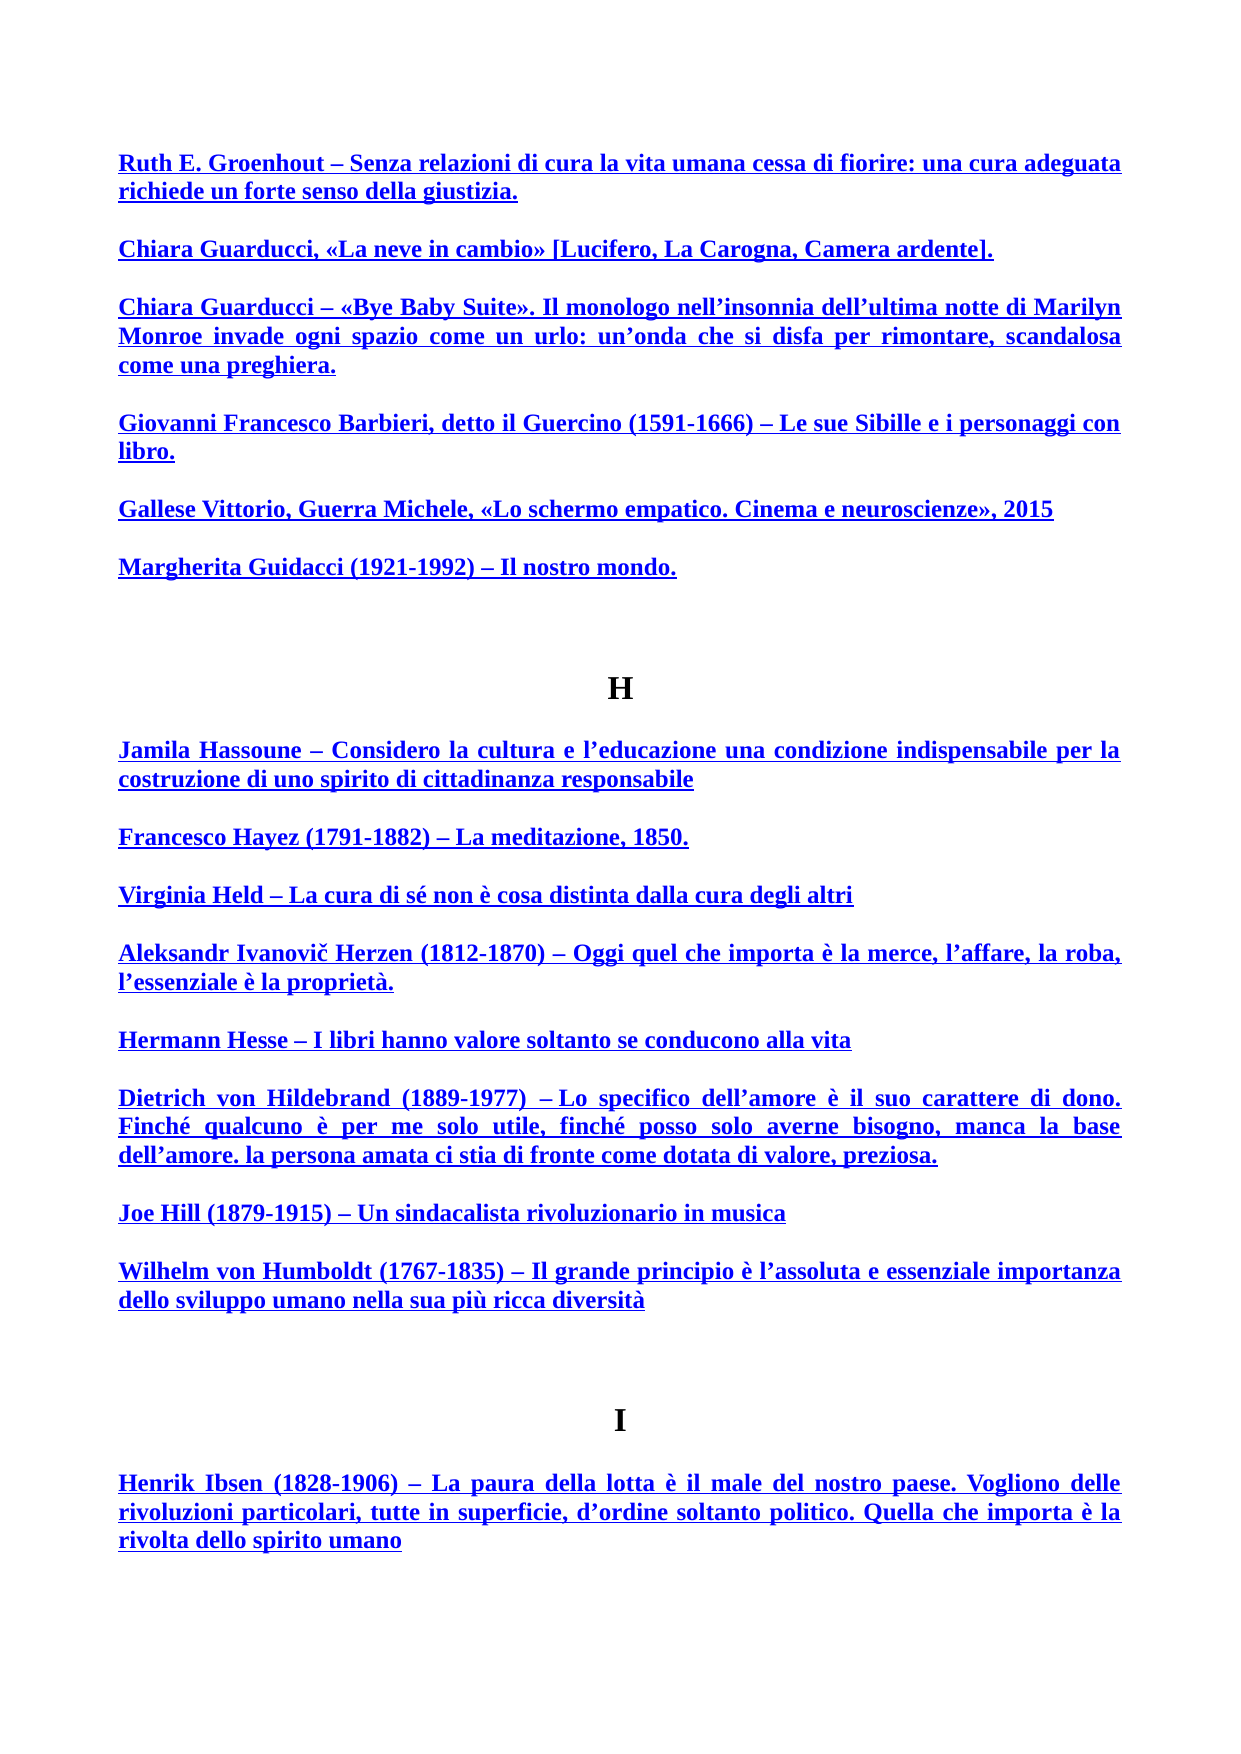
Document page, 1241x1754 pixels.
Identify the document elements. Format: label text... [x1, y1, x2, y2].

subtitle Dietrich von Hildebrand (1889-1977) – Lo specifico dell’amore è il suo carattere di dono. Finché qualcuno è per me solo utile, finché posso solo averne bisogno, manca la base dell’amore. la persona amata ci stia di fronte come dotata di valore, preziosa. [118, 1083, 1122, 1108]
subtitle Jamila Hassoune – Considero la cultura e l’educazione una condizione indispensabile per la costruzione di uno spirito di cittadinanza responsabile [118, 736, 1122, 793]
subtitle Giovanni Francesco Barbieri, detto il Guercino (1591-1666) – Le sue Sibille e i personaggi con libro. [118, 408, 1122, 465]
subtitle Chiara Guarducci, «La neve in cambio» [Lucifero, La Carogna, Camera ardente]. [118, 234, 1122, 263]
subtitle Henrik Ibsen (1828-1906) – La paura della lotta è il male del nostro paese. Vogliono delle rivoluzioni particolari, tutte in superficie, d’ordine soltanto politico. Quella che importa è la rivolta dello spirito umano [118, 1494, 1122, 1522]
subtitle Chiara Guarducci – «Bye Baby Suite». Il monologo nell’insonnia dell’ultima notte di Marilyn Monroe invade ogni spazio come un urlo: un’onda che si disfa per rimontare, scandalosa come una preghiera. [118, 347, 1122, 378]
subtitle Aleksandr Ivanovič Herzen (1812-1870) – Oggi quel che importa è la merce, l’affare, la roba, l’essenziale è la proprietà. [118, 964, 1122, 996]
subtitle Aleksandr Ivanovič Herzen (1812-1870) – Oggi quel che importa è la merce, l’affare, la roba, l’essenziale è la proprietà. [118, 938, 1122, 963]
subtitle H [118, 668, 1122, 706]
subtitle Wilhelm von Humboldt (1767-1835) – Il grande principio è l’assoluta e essenziale importanza dello sviluppo umano nella sua più ricca diversità [118, 1282, 1122, 1313]
subtitle Henrik Ibsen (1828-1906) – La paura della lotta è il male del nostro paese. Vogliono delle rivoluzioni particolari, tutte in superficie, d’ordine soltanto politico. Quella che importa è la rivolta dello spirito umano [118, 1468, 1122, 1493]
subtitle Chiara Guarducci – «Bye Baby Suite». Il monologo nell’insonnia dell’ultima notte di Marilyn Monroe invade ogni spazio come un urlo: un’onda che si disfa per rimontare, scandalosa come una preghiera. [118, 319, 1122, 346]
subtitle Chiara Guarducci – «Bye Baby Suite». Il monologo nell’insonnia dell’ultima notte di Marilyn Monroe invade ogni spazio come un urlo: un’onda che si disfa per rimontare, scandalosa come una preghiera. [118, 292, 1122, 317]
subtitle Ruth E. Groenhout – Senza relazioni di cura la vita umana cessa di fiorire: una cura adeguata richiede un forte senso della giustizia. [118, 148, 1122, 173]
subtitle Ruth E. Groenhout – Senza relazioni di cura la vita umana cessa di fiorire: una cura adeguata richiede un forte senso della giustizia. [118, 174, 1122, 205]
subtitle Dietrich von Hildebrand (1889-1977) – Lo specifico dell’amore è il suo carattere di dono. Finché qualcuno è per me solo utile, finché posso solo averne bisogno, manca la base dell’amore. la persona amata ci stia di fronte come dotata di valore, preziosa. [118, 1138, 1122, 1169]
subtitle Hermann Hesse – I libri hanno valore soltanto se conducono alla vita [118, 1025, 1122, 1053]
subtitle Margherita Guidacci (1921-1992) – Il nostro mondo. [118, 552, 1122, 581]
subtitle Francesco Hayez (1791-1882) – La meditazione, 1850. [118, 822, 1122, 851]
subtitle Henrik Ibsen (1828-1906) – La paura della lotta è il male del nostro paese. Vogliono delle rivoluzioni particolari, tutte in superficie, d’ordine soltanto politico. Quella che importa è la rivolta dello spirito umano [118, 1523, 1122, 1554]
subtitle Joe Hill (1879-1915) – Un sindacalista rivoluzionario in musica [118, 1198, 1122, 1227]
subtitle Virginia Held – La cura di sé non è cosa distinta dalla cura degli altri [118, 880, 1122, 909]
subtitle Dietrich von Hildebrand (1889-1977) – Lo specifico dell’amore è il suo carattere di dono. Finché qualcuno è per me solo utile, finché posso solo averne bisogno, manca la base dell’amore. la persona amata ci stia di fronte come dotata di valore, preziosa. [118, 1109, 1122, 1136]
subtitle I [118, 1401, 1122, 1439]
subtitle Gallese Vittorio, Guerra Michele, «Lo schermo empatico. Cinema e neuroscienze», 2015 [118, 494, 1122, 523]
subtitle Wilhelm von Humboldt (1767-1835) – Il grande principio è l’assoluta e essenziale importanza dello sviluppo umano nella sua più ricca diversità [118, 1256, 1122, 1281]
